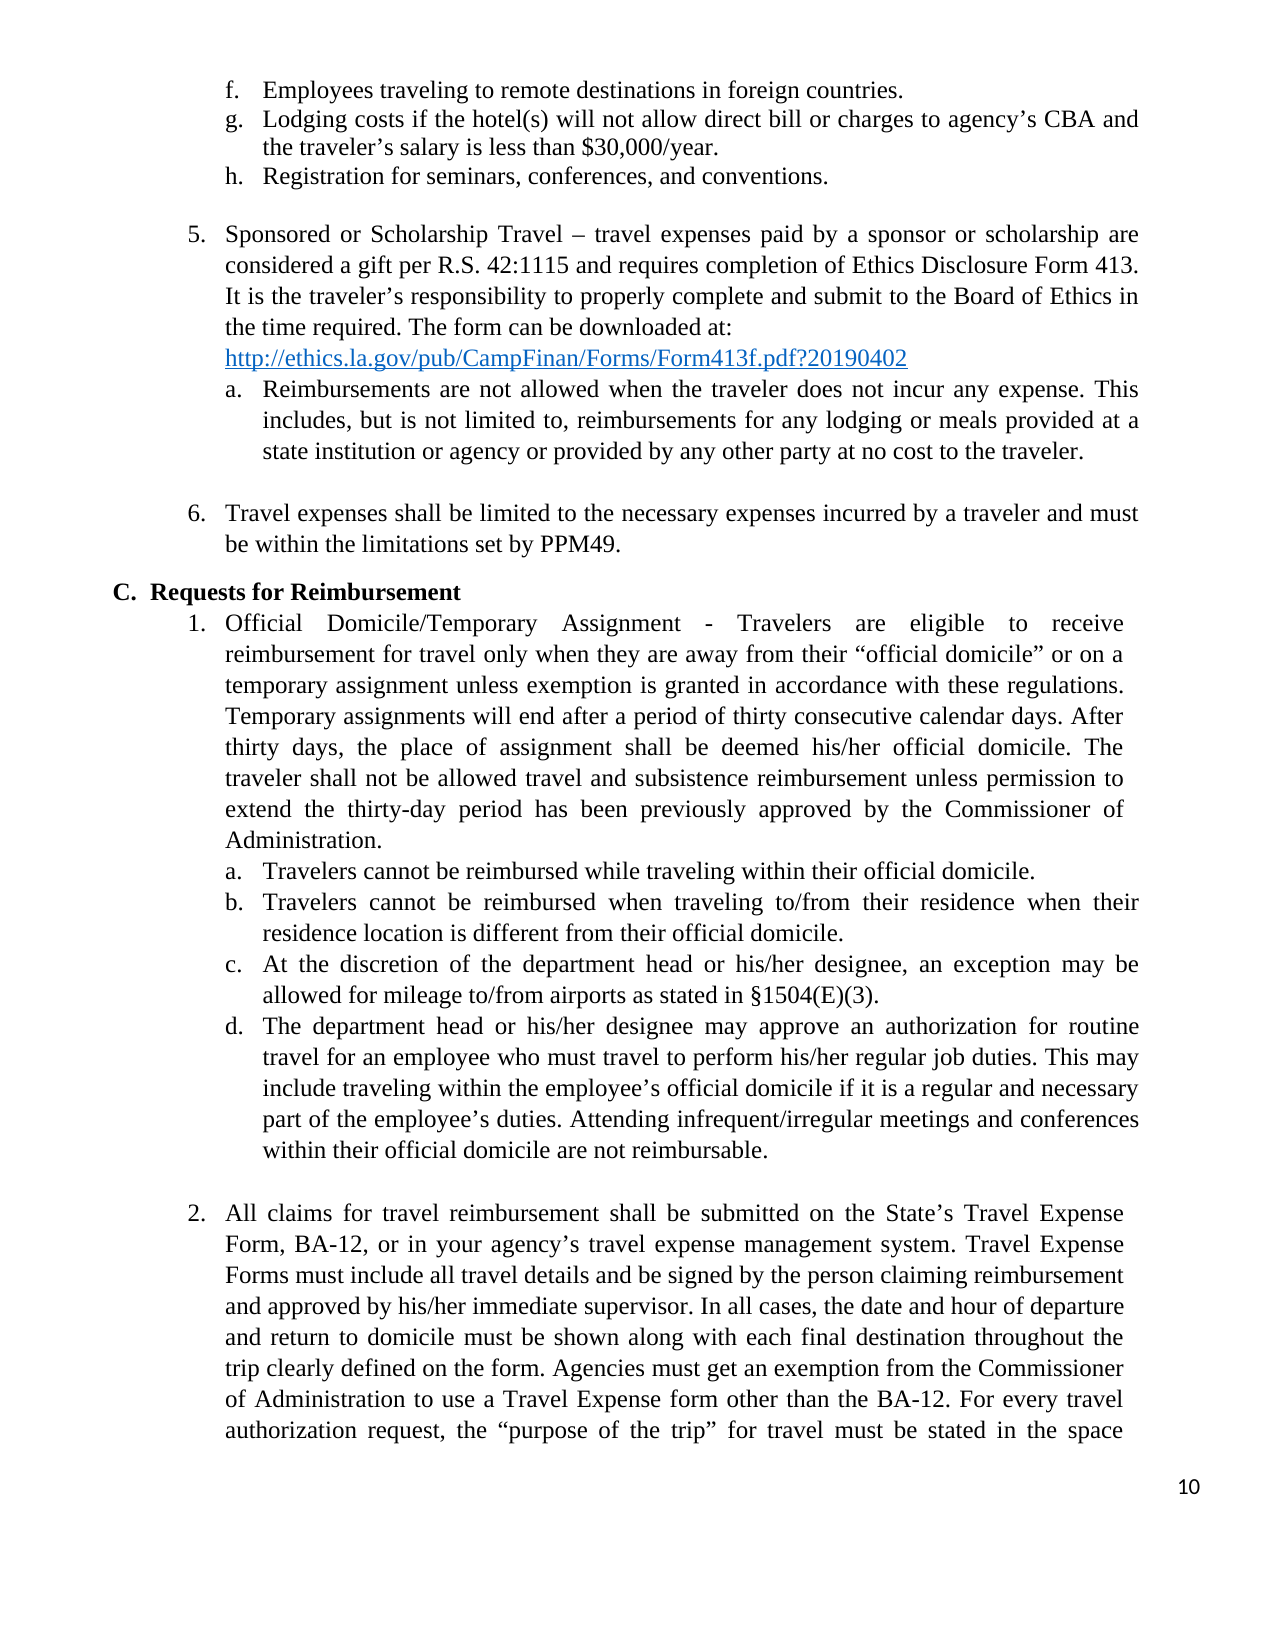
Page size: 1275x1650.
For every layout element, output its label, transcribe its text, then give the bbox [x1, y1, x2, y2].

list http://ethics.la.gov/pub/CampFinan/Forms/Form413f.pdf?20190402 [225, 343, 1140, 372]
list Travelers cannot be reimbursed while traveling within their official domicile. [225, 856, 1140, 885]
list Employees traveling to remote destinations in foreign countries. [225, 75, 1140, 104]
list Reimbursements are not allowed when the traveler does not incur any expense. This includes, but is not limited to, reimbursements for any lodging or meals provided at a state institution or agency or provided by any other party at no cost to the traveler. [225, 374, 1140, 465]
list Sponsored or Scholarship Travel – travel expenses paid by a sponsor or scholarship are considered a gift per R.S. 42:1115 and requires completion of Ethics Disclosure Form 413. It is the traveler’s responsibility to properly complete and submit to the Board of Ethics in the time required. The form can be downloaded at: [187, 219, 1140, 341]
list Official Domicile/Temporary Assignment - Travelers are eligible to receive reimbursement for travel only when they are away from their “official domicile” or on a temporary assignment unless exemption is granted in accordance with these regulations. Temporary assignments will end after a period of thirty consecutive calendar days. After thirty days, the place of assignment shall be deemed his/her official domicile. The traveler shall not be allowed travel and subsistence reimbursement unless permission to extend the thirty-day period has been previously approved by the Commissioner of Administration. [187, 608, 1125, 854]
list Travel expenses shall be limited to the necessary expenses incurred by a traveler and must be within the limitations set by PPM49. [187, 498, 1140, 558]
list Travelers cannot be reimbursed when traveling to/from their residence when their residence location is different from their official domicile. [225, 887, 1140, 947]
list Lodging costs if the hotel(s) will not allow direct bill or charges to agency’s CBA and the traveler’s salary is less than $30,000/year. [225, 104, 1140, 161]
list At the discretion of the department head or his/her designee, an exception may be allowed for mileage to/from airports as stated in §1504(E)(3). [225, 949, 1140, 1009]
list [187, 1198, 1125, 1444]
list The department head or his/her designee may approve an authorization for routine travel for an employee who must travel to perform his/her regular job duties. This may include traveling within the employee’s official domicile if it is a regular and necessary part of the employee’s duties. Attending infrequent/irregular meetings and conferences within their official domicile are not reimbursable. [225, 1011, 1140, 1164]
list Registration for seminars, conferences, and conventions. [225, 161, 1140, 190]
subtitle Requests for Reimbursement [112, 577, 1125, 606]
